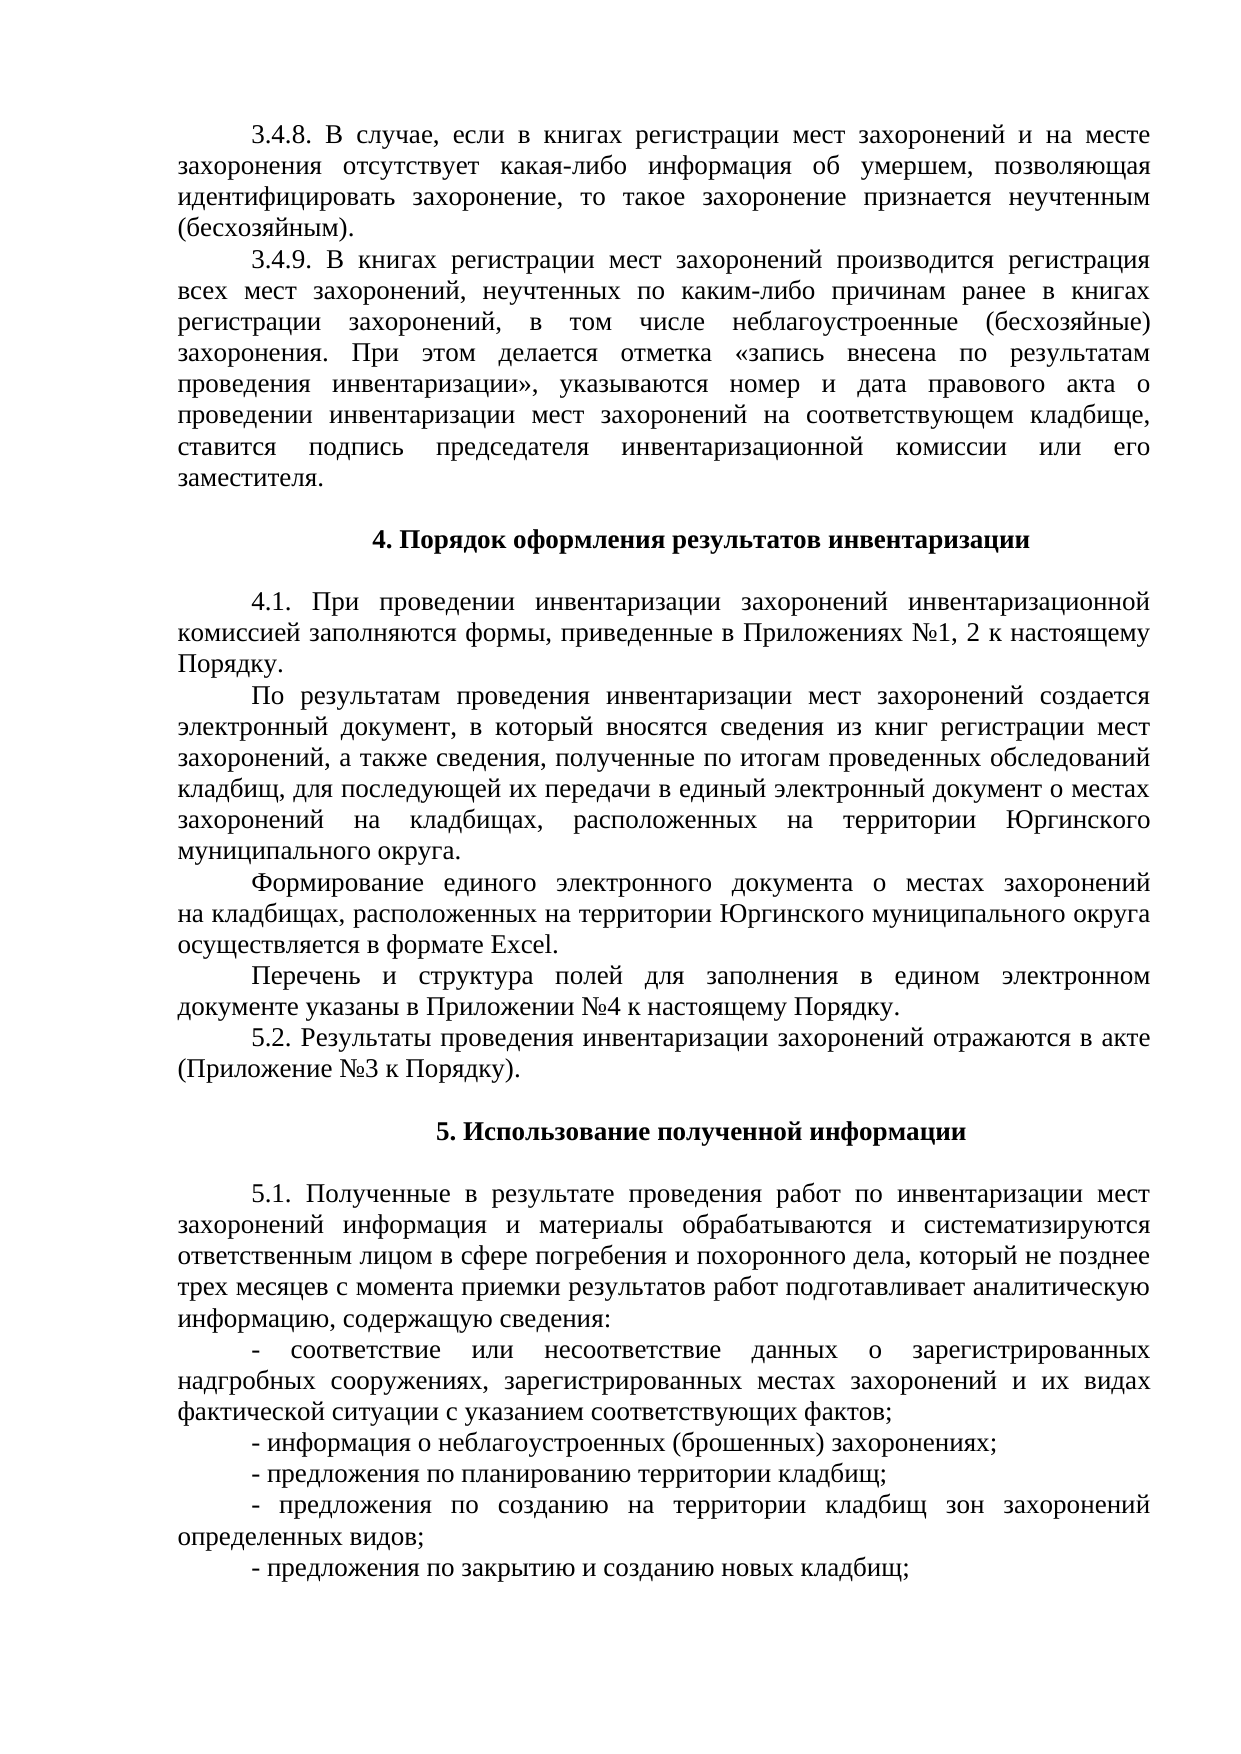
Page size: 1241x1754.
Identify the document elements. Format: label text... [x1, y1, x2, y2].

text - предложения по закрытию и созданию новых кладбищ; [177, 1551, 1152, 1582]
text 5.1. Полученные в результате проведения работ по инвентаризации мест захоронений информация и материалы обрабатываются и систематизируются ответственным лицом в сфере погребения и похоронного дела, который не позднее трех месяцев с момента приемки результатов работ подготавливает аналитическую информацию, содержащую сведения: [177, 1177, 1152, 1333]
text 3.4.8. В случае, если в книгах регистрации мест захоронений и на месте захоронения отсутствует какая-либо информация об умершем, позволяющая идентифицировать захоронение, то такое захоронение признается неучтенным (бесхозяйным). [177, 118, 1152, 243]
text 5. Использование полученной информации [177, 1115, 1152, 1146]
text По результатам проведения инвентаризации мест захоронений создается электронный документ, в который вносятся сведения из книг регистрации мест захоронений, а также сведения, полученные по итогам проведенных обследований кладбищ, для последующей их передачи в единый электронный документ о местах захоронений на кладбищах, расположенных на территории Юргинского муниципального округа. [177, 679, 1152, 866]
text 5.2. Результаты проведения инвентаризации захоронений отражаются в акте (Приложение №3 к Порядку). [177, 1021, 1152, 1084]
text Перечень и структура полей для заполнения в едином электронном документе указаны в Приложении №4 к настоящему Порядку. [177, 959, 1152, 1021]
text - предложения по планированию территории кладбищ; [177, 1457, 1152, 1488]
text - информация о неблагоустроенных (брошенных) захоронениях; [177, 1426, 1152, 1457]
text 4.1. При проведении инвентаризации захоронений инвентаризационной комиссией заполняются формы, приведенные в Приложениях №1, 2 к настоящему Порядку. [177, 585, 1152, 679]
text - соответствие или несоответствие данных о зарегистрированных надгробных сооружениях, зарегистрированных местах захоронений и их видах фактической ситуации с указанием соответствующих фактов; [177, 1333, 1152, 1426]
text 3.4.9. В книгах регистрации мест захоронений производится регистрация всех мест захоронений, неучтенных по каким-либо причинам ранее в книгах регистрации захоронений, в том числе неблагоустроенные (бесхозяйные) захоронения. При этом делается отметка «запись внесена по результатам проведения инвентаризации», указываются номер и дата правового акта о проведении инвентаризации мест захоронений на соответствующем кладбище, ставится подпись председателя инвентаризационной комиссии или его заместителя. [177, 243, 1152, 492]
text Формирование единого электронного документа о местах захоронений на кладбищах, расположенных на территории Юргинского муниципального округа осуществляется в формате Excel. [177, 866, 1152, 959]
text 4. Порядок оформления результатов инвентаризации [177, 523, 1152, 554]
text - предложения по созданию на территории кладбищ зон захоронений определенных видов; [177, 1488, 1152, 1551]
